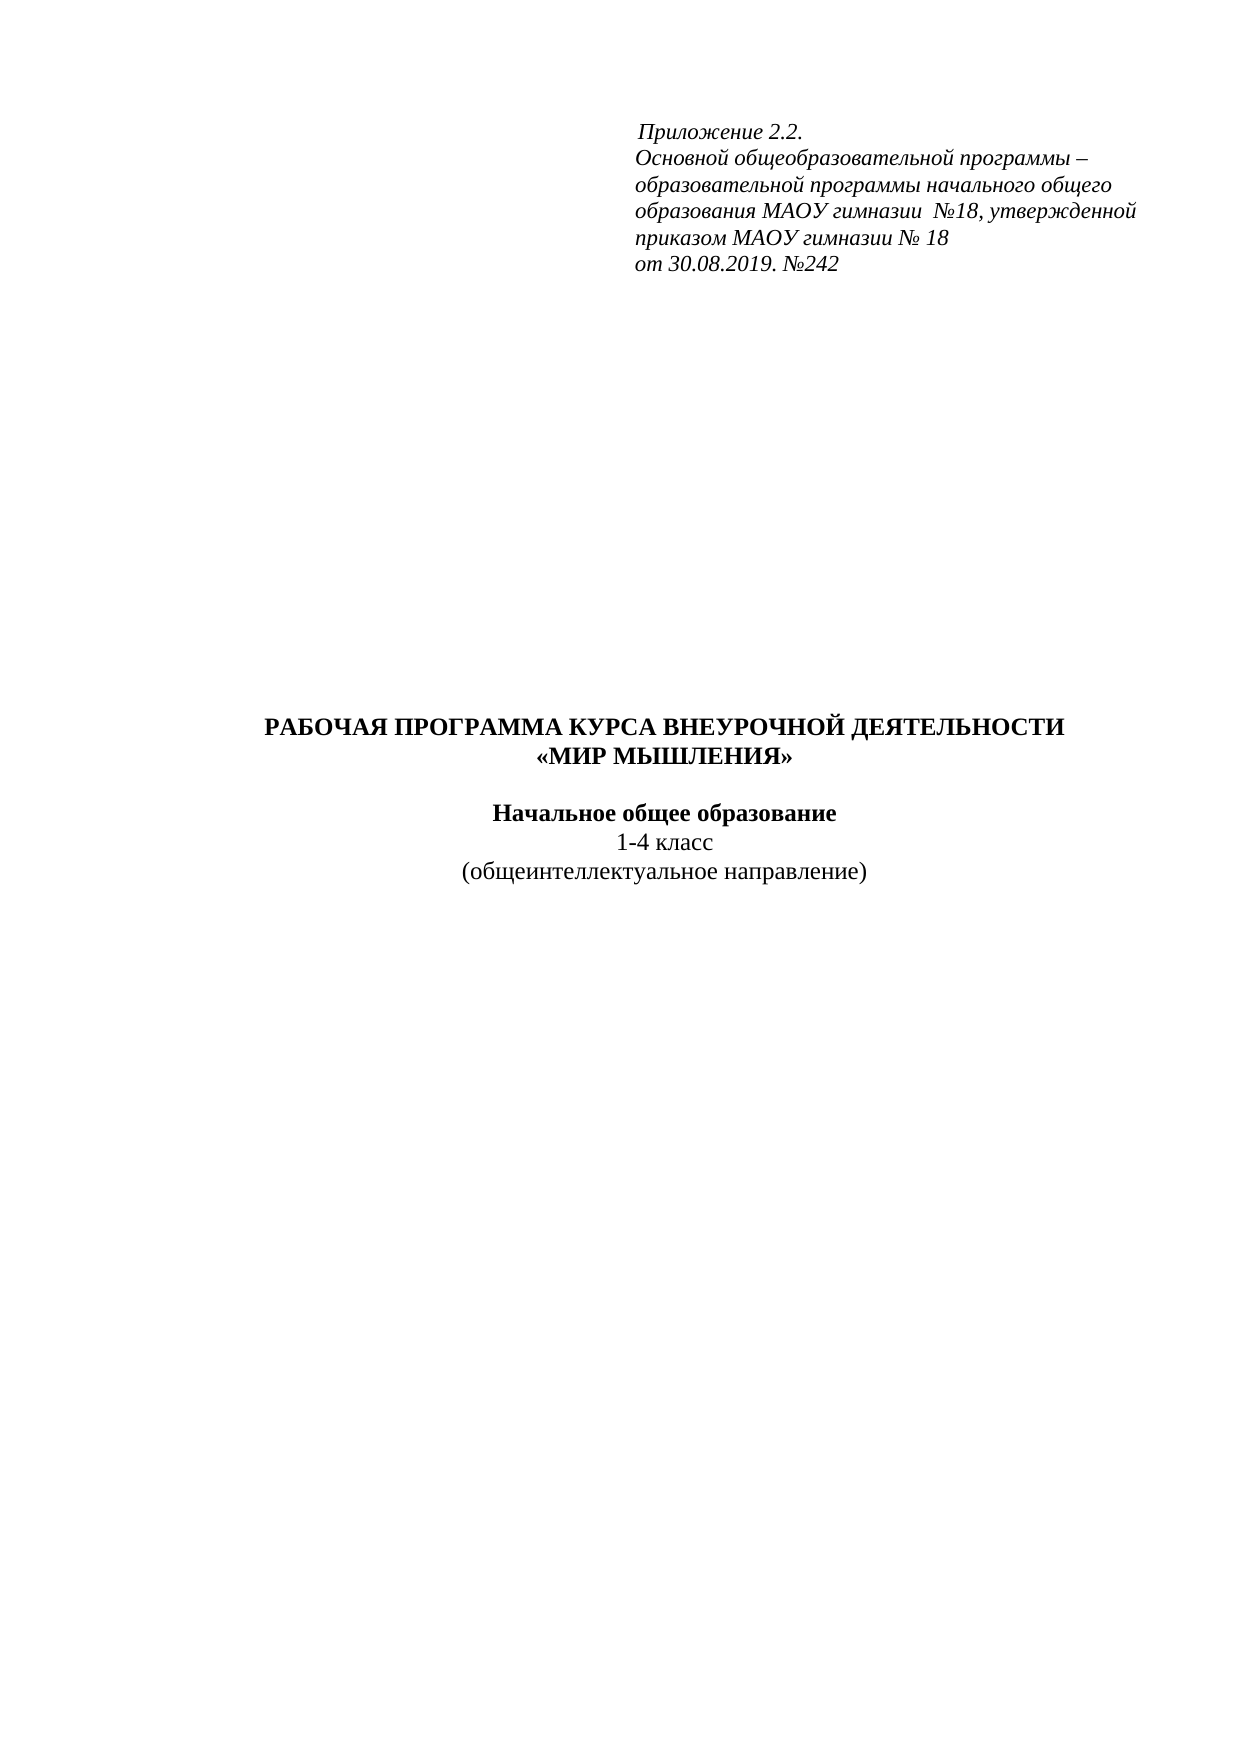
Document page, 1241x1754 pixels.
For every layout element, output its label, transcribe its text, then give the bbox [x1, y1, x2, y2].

text Приложение 2.2. [177, 118, 1152, 144]
text от 30.08.2019. №242 [177, 250, 1152, 276]
text 1-4 класс [177, 827, 1152, 856]
text «МИР МЫШЛЕНИЯ» [177, 741, 1152, 770]
text Основной общеобразовательной программы –образовательной программы начального общего образования МАОУ гимназии №18, утвержденной приказом МАОУ гимназии № 18 [635, 144, 1152, 250]
text Начальное общее образование [177, 798, 1152, 827]
text (общеинтеллектуальное направление) [177, 856, 1152, 885]
text РАБОЧАЯ ПРОГРАММА КУРСА ВНЕУРОЧНОЙ ДЕЯТЕЛЬНОСТИ [177, 712, 1152, 741]
